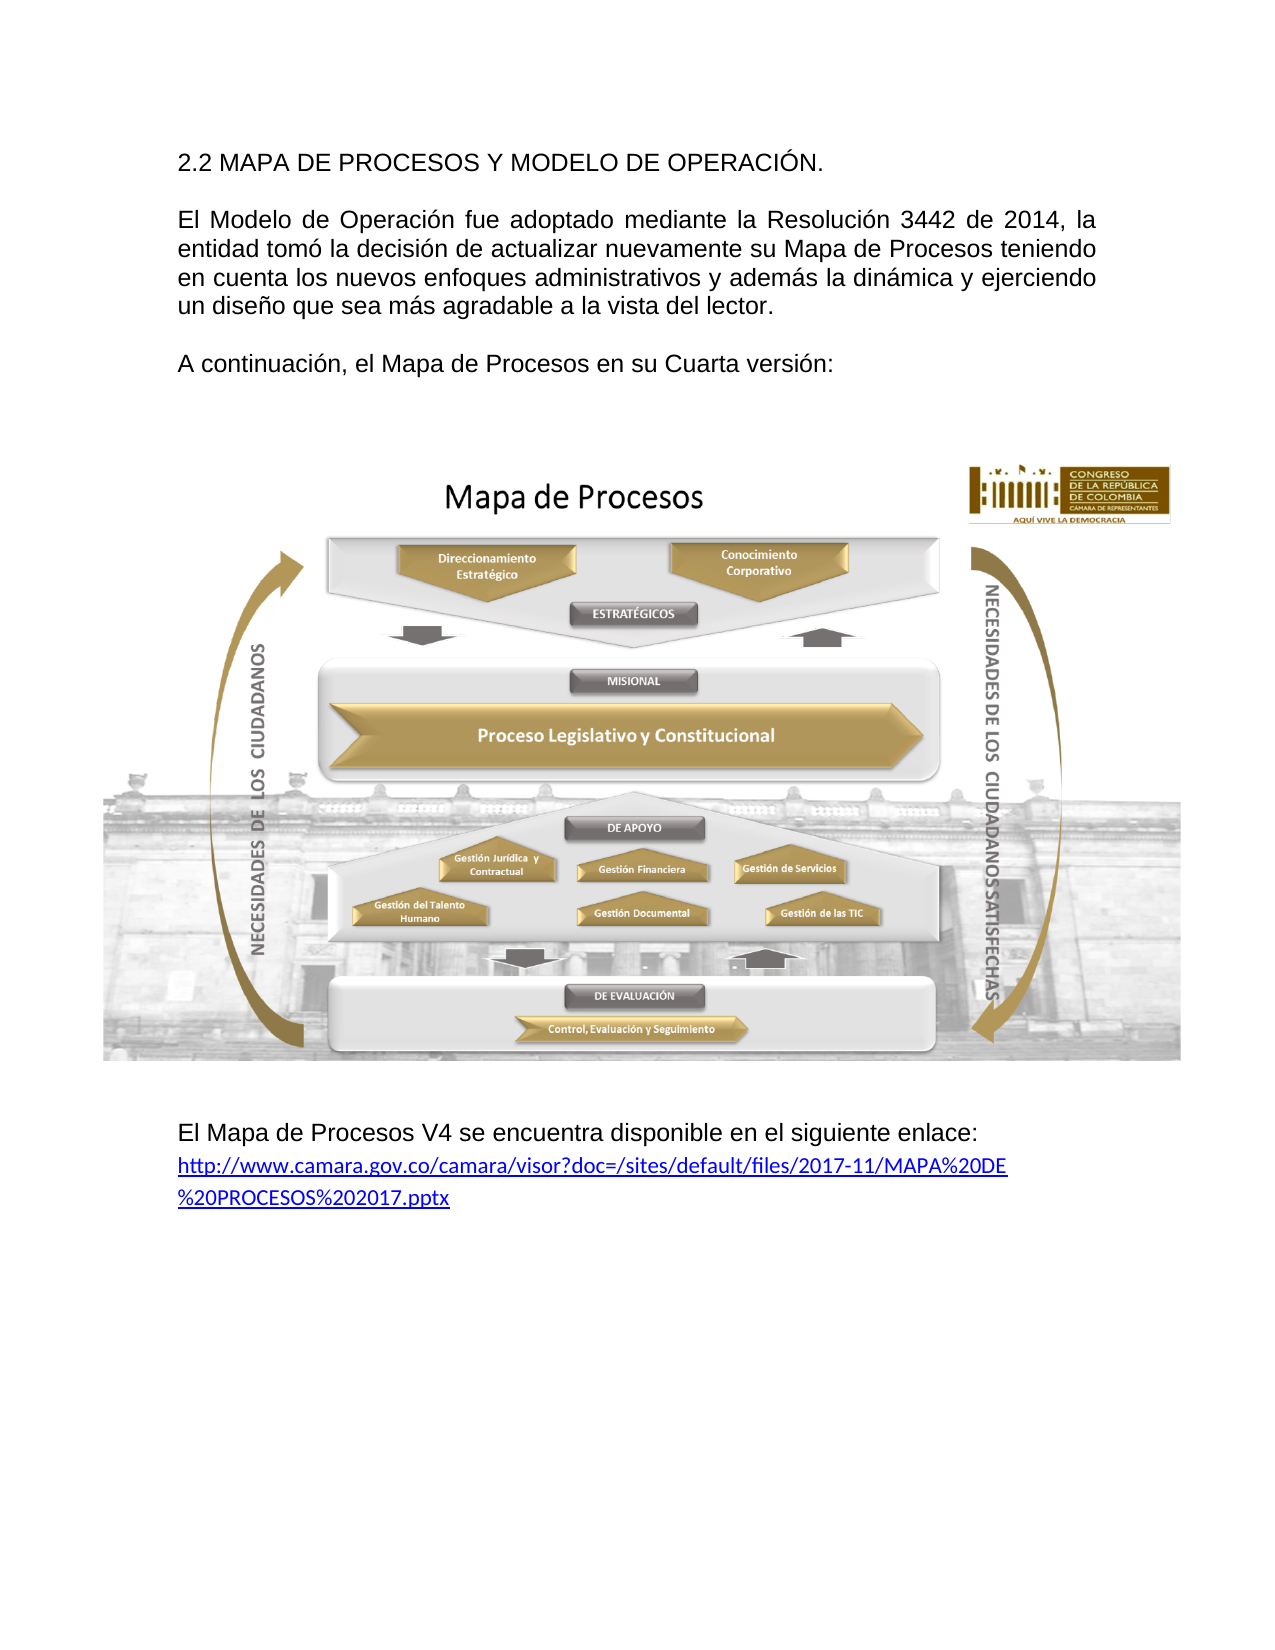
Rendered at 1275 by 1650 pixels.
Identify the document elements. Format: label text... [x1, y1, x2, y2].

text El Modelo de Operación fue adoptado mediante la Resolución 3442 de 2014, la entidad tomó la decisión de actualizar nuevamente su Mapa de Procesos teniendo en cuenta los nuevos enfoques administrativos y además la dinámica y ejerciendo un diseño que sea más agradable a la vista del lector. [177, 205, 1098, 320]
text A continuación, el Mapa de Procesos en su Cuarta versión: [177, 349, 1098, 378]
picture [103, 463, 1181, 1061]
text El Mapa de Procesos V4 se encuentra disponible en el siguiente enlace: http://www.camara.gov.co/camara/visor?doc=/sites/default/files/2017-11/MAPA%20DE%20PROCESOS%202017.pptx [177, 1118, 1098, 1211]
text 2.2 MAPA DE PROCESOS Y MODELO DE OPERACIÓN. [177, 148, 1098, 176]
